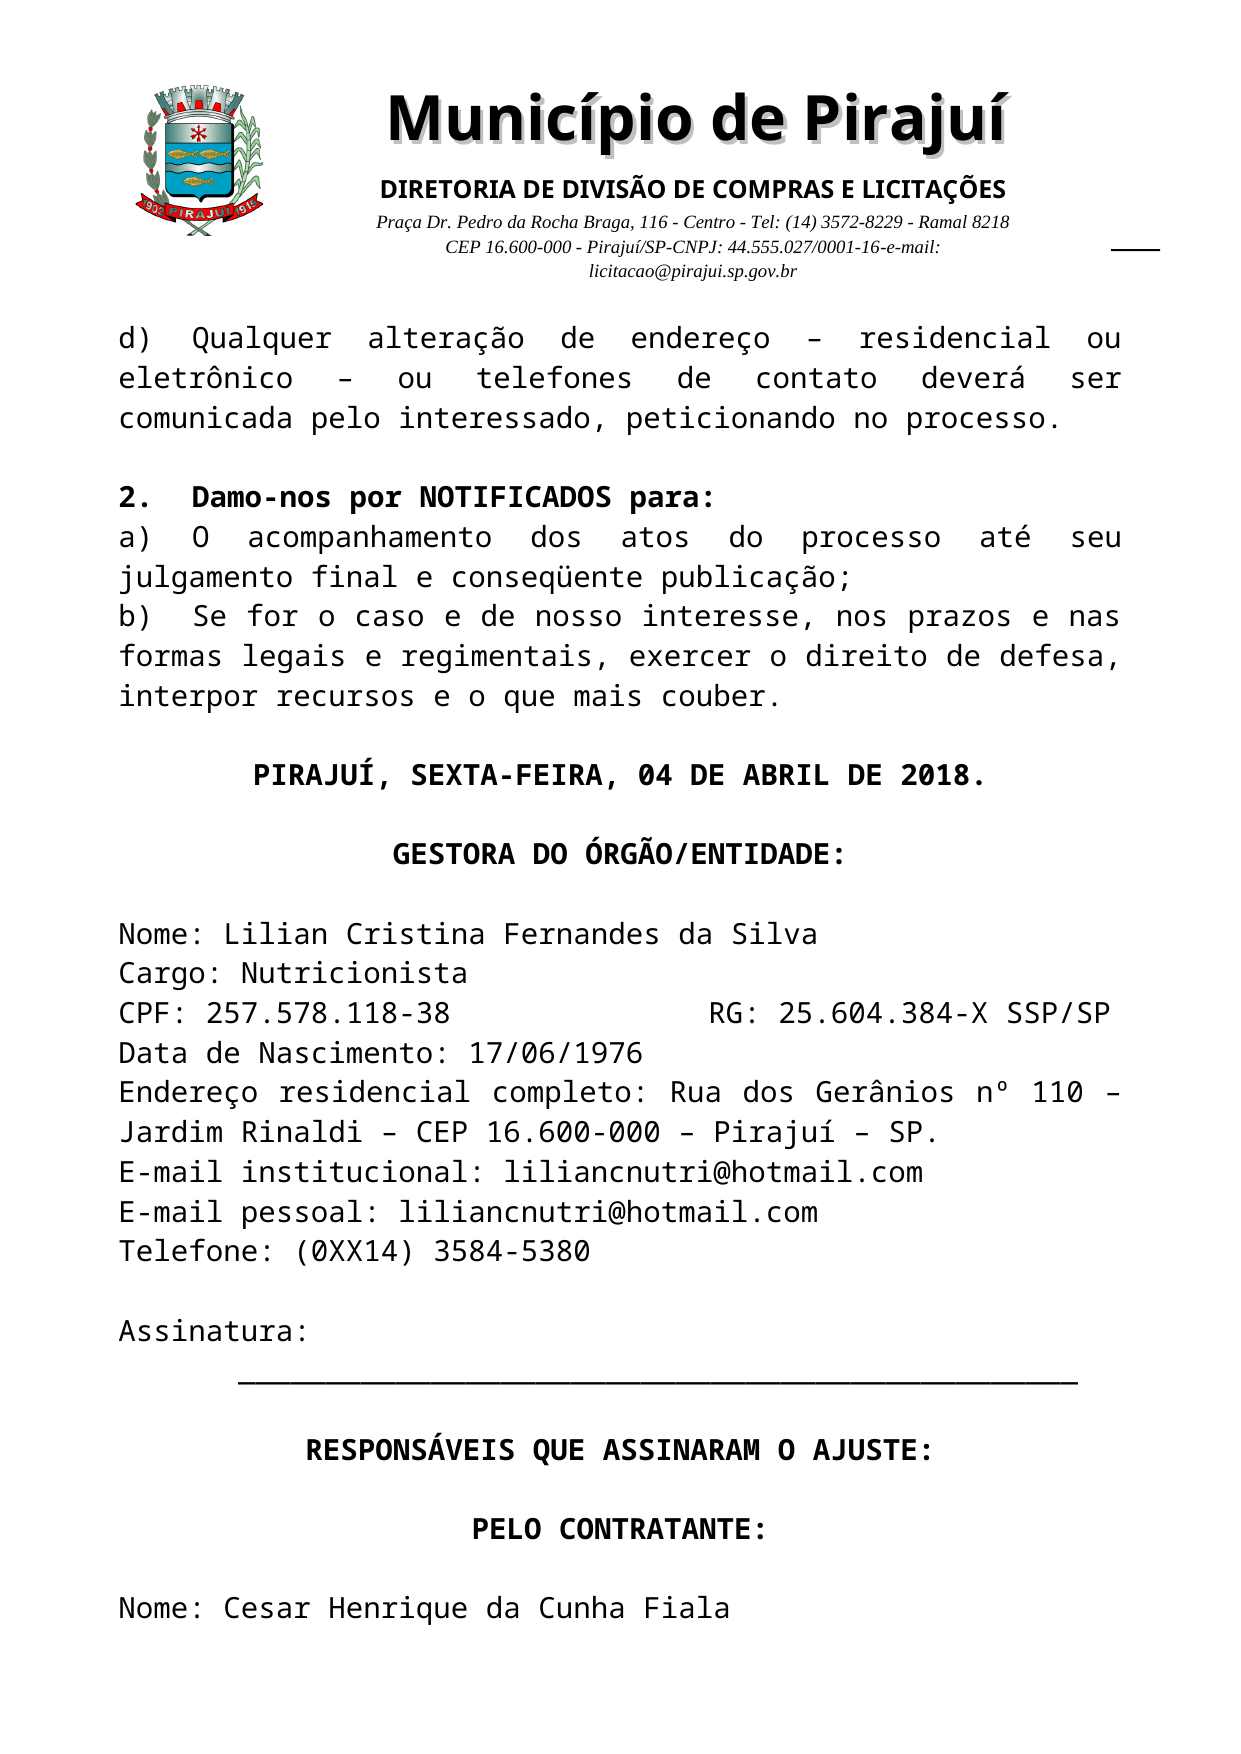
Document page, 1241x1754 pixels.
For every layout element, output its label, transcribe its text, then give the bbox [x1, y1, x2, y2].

text Nome: Cesar Henrique da Cunha Fiala [118, 1588, 1122, 1627]
text 2. Damo-nos por NOTIFICADOS para: [118, 476, 1122, 516]
text Data de Nascimento: 17/06/1976 [118, 1032, 1122, 1072]
text Assinatura: ________________________________________________ [118, 1310, 1122, 1389]
text PIRAJUÍ, SEXTA-FEIRA, 04 DE ABRIL DE 2018. [118, 754, 1122, 794]
text d) Qualquer alteração de endereço – residencial ou eletrônico – ou telefones de contato deverá ser comunicada pelo interessado, peticionando no processo. [118, 318, 1122, 437]
text Endereço residencial completo: Rua dos Gerânios nº 110 – Jardim Rinaldi – CEP 16.600-000 – Pirajuí – SP. [118, 1072, 1122, 1151]
text RESPONSÁVEIS QUE ASSINARAM O AJUSTE: [118, 1429, 1122, 1469]
text a) O acompanhamento dos atos do processo até seu julgamento final e conseqüente publicação; [118, 516, 1122, 596]
text Nome: Lilian Cristina Fernandes da Silva [118, 913, 1122, 953]
text GESTORA DO ÓRGÃO/ENTIDADE: [118, 834, 1122, 873]
text Cargo: Nutricionista [118, 953, 1122, 992]
text E-mail institucional: liliancnutri@hotmail.com [118, 1151, 1122, 1191]
text b) Se for o caso e de nosso interesse, nos prazos e nas formas legais e regimentais, exercer o direito de defesa, interpor recursos e o que mais couber. [118, 596, 1122, 714]
text Telefone: (0XX14) 3584-5380 [118, 1231, 1122, 1270]
text CPF: 257.578.118-38 RG: 25.604.384-X SSP/SP [118, 992, 1122, 1032]
picture [135, 85, 264, 236]
text PELO CONTRATANTE: [118, 1508, 1122, 1548]
text E-mail pessoal: liliancnutri@hotmail.com [118, 1191, 1122, 1231]
